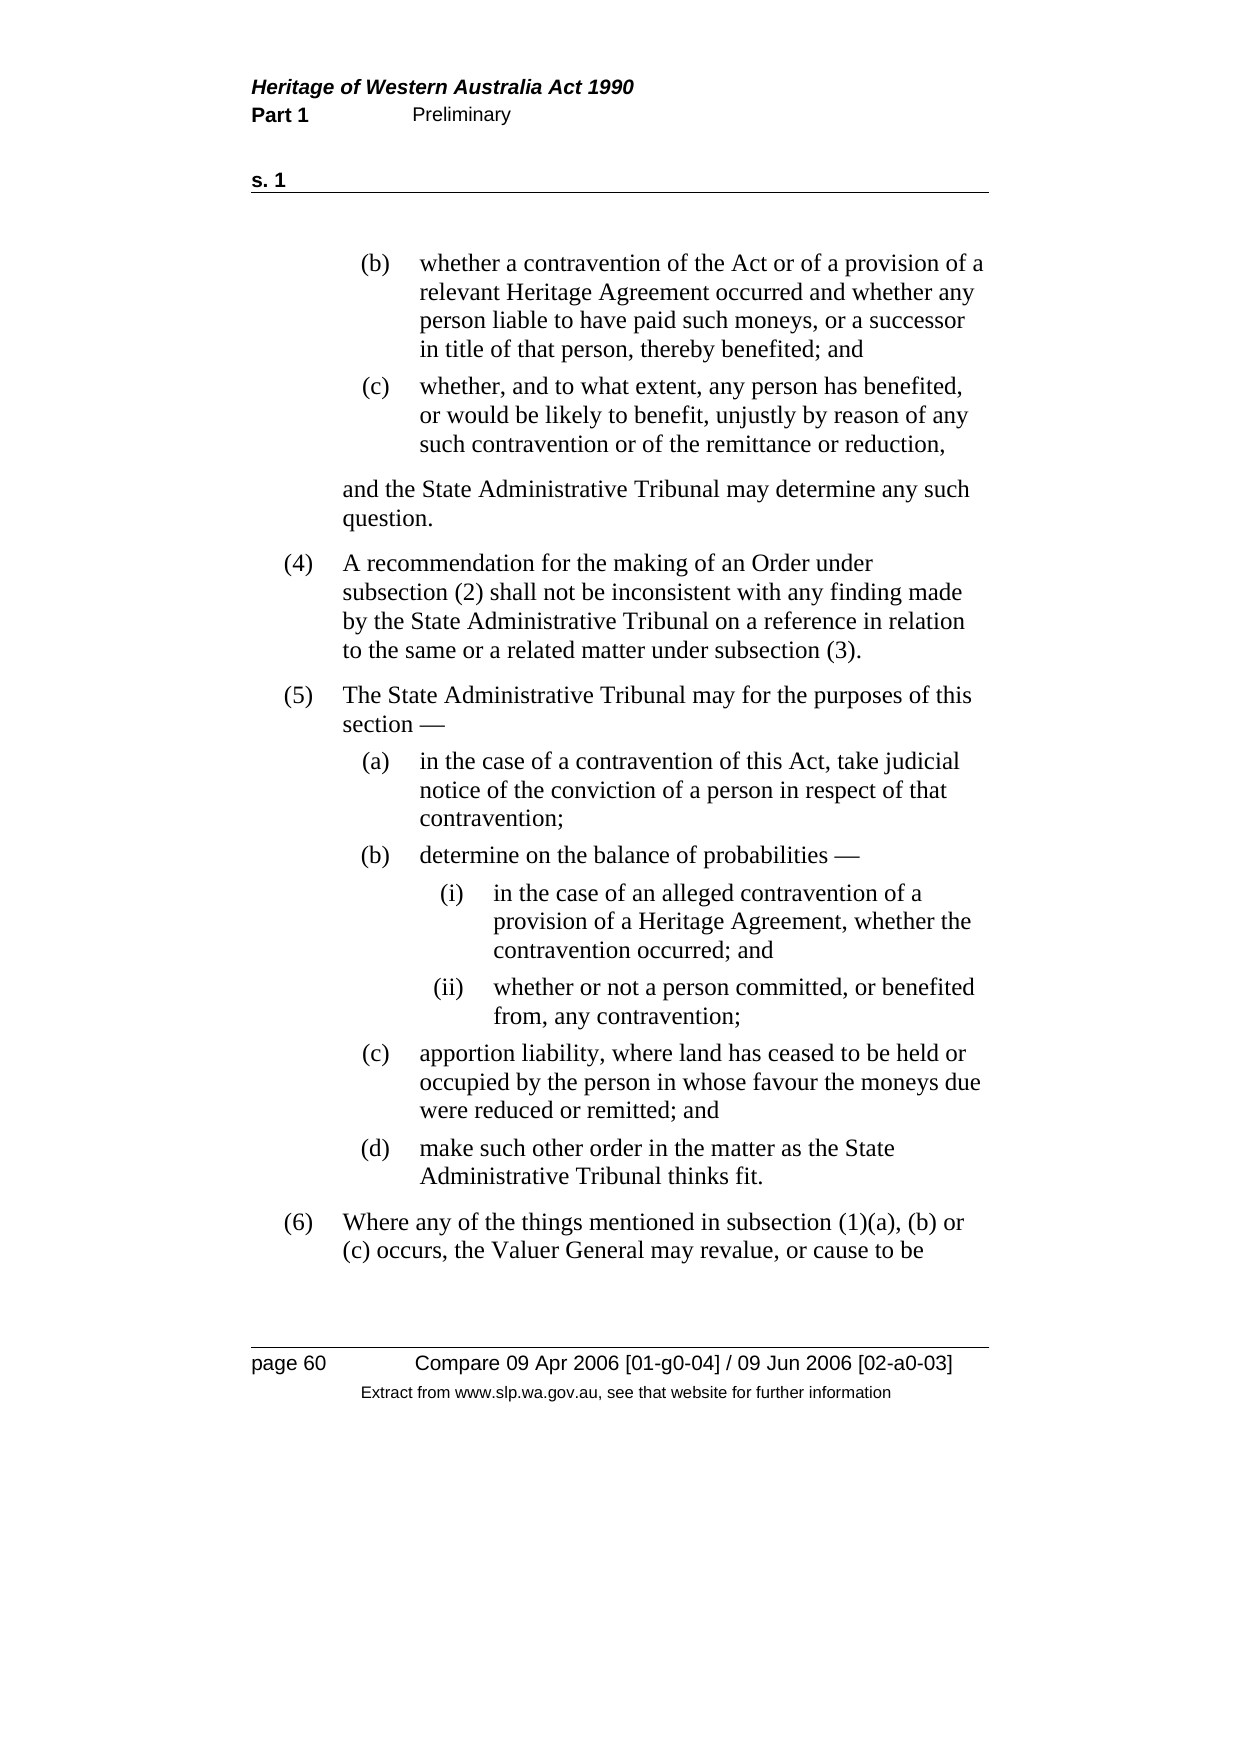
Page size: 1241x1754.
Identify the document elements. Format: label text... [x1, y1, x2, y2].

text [251, 1207, 989, 1264]
text (c) apportion liability, where land has ceased to be held or occupied by the person in whose favour the moneys due were reduced or remitted; and [251, 1038, 989, 1124]
text (i) in the case of an alleged contravention of a provision of a Heritage Agreement, whether the contravention occurred; and [251, 878, 989, 964]
text and the State Administrative Tribunal may determine any such question. [251, 474, 989, 532]
text (ii) whether or not a person committed, or benefited from, any contravention; [251, 972, 989, 1030]
text (5) The State Administrative Tribunal may for the purposes of this section — [251, 680, 989, 738]
text (b) whether a contravention of the Act or of a provision of a relevant Heritage Agreement occurred and whether any person liable to have paid such moneys, or a successor in title of that person, thereby benefited; and [251, 248, 989, 363]
text (4) A recommendation for the making of an Order under subsection (2) shall not be inconsistent with any finding made by the State Administrative Tribunal on a reference in relation to the same or a related matter under subsection (3). [251, 548, 989, 663]
text (b) determine on the balance of probabilities — [251, 841, 989, 869]
text (c) whether, and to what extent, any person has benefited, or would be likely to benefit, unjustly by reason of any such contravention or of the remittance or reduction, [251, 371, 989, 458]
text (d) make such other order in the matter as the State Administrative Tribunal thinks fit. [251, 1133, 989, 1190]
text (a) in the case of a contravention of this Act, take judicial notice of the conviction of a person in respect of that contravention; [251, 746, 989, 832]
